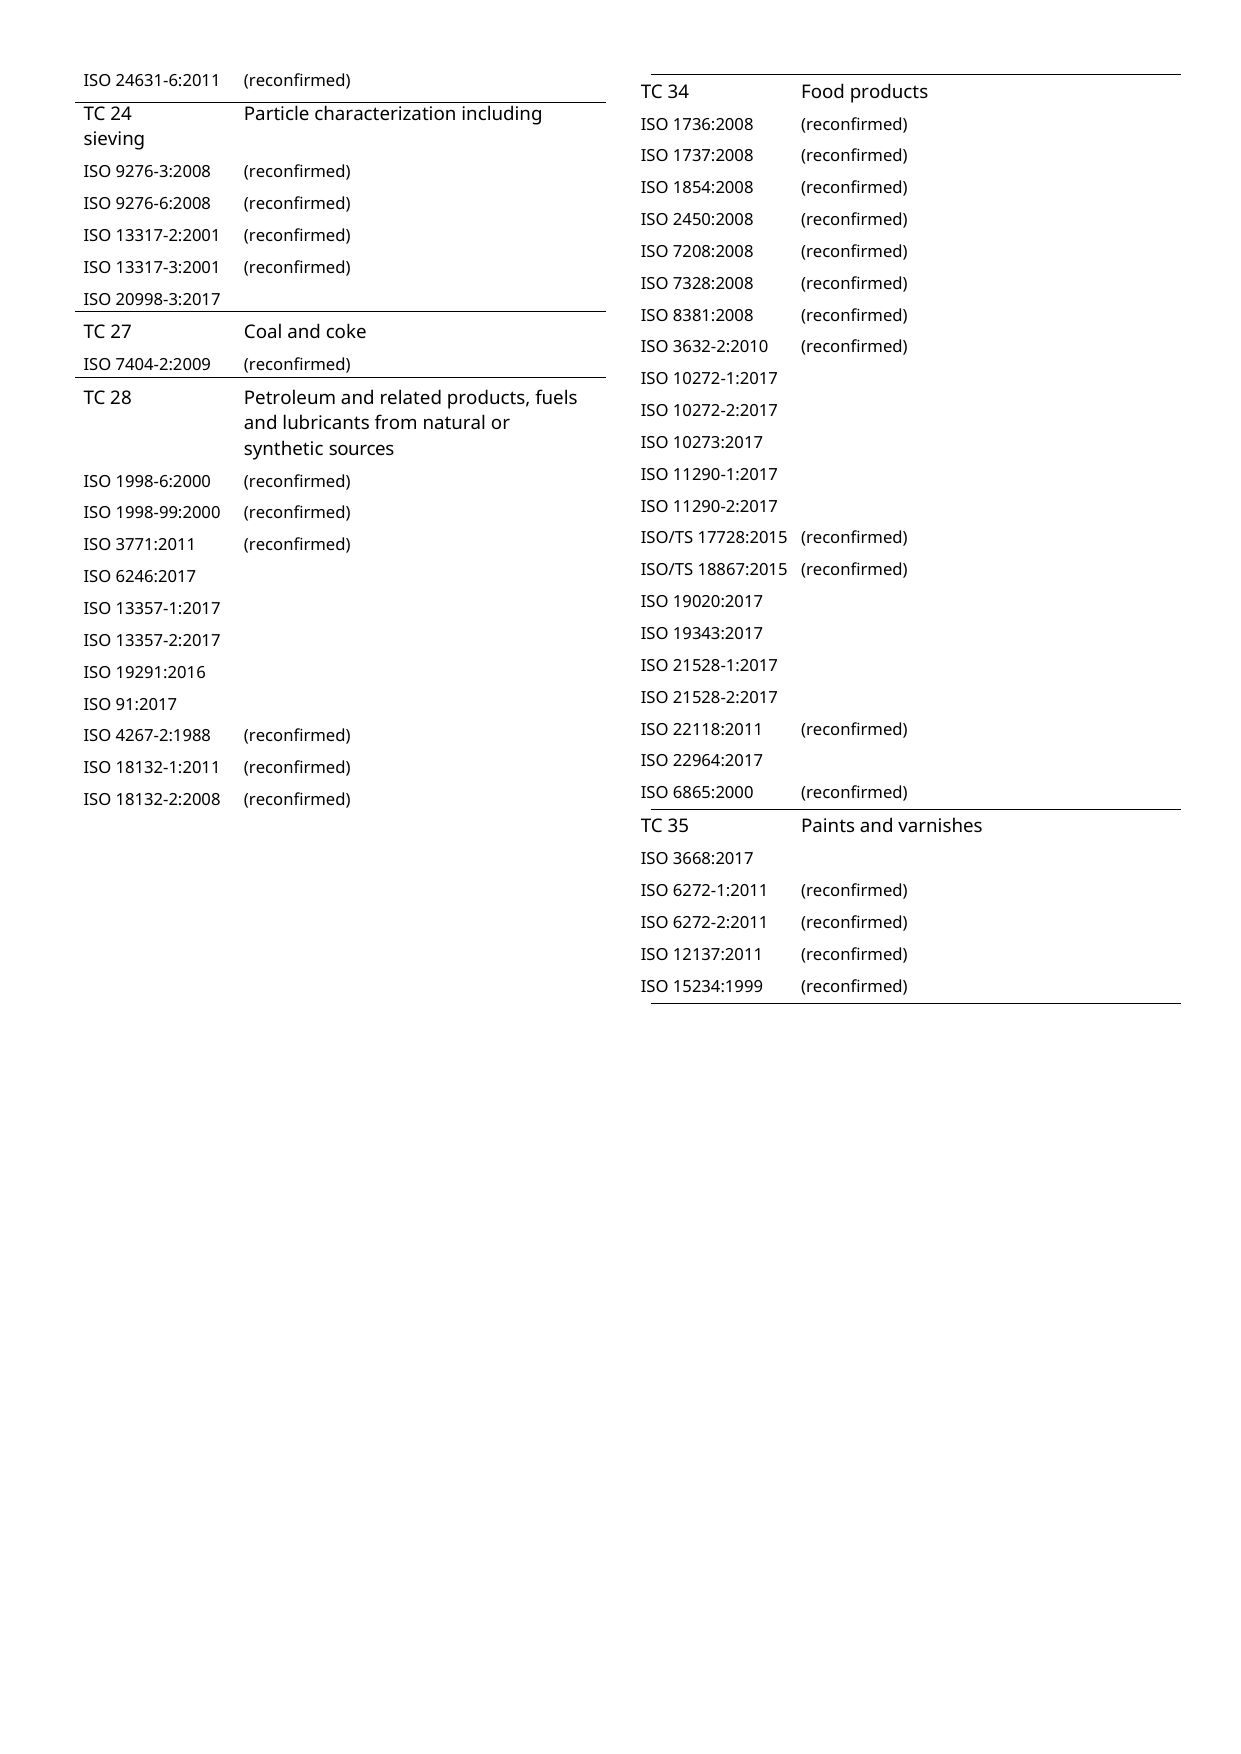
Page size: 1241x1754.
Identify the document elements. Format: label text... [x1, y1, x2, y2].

text ISO 13357-1:2017 [83, 597, 585, 619]
text ISO 7328:2008 (reconfirmed) [641, 271, 1178, 294]
subtitle TC 27 Coal and coke [83, 319, 585, 344]
text ISO 1737:2008 (reconfirmed) [641, 144, 1178, 167]
text ISO 91:2017 [83, 692, 585, 715]
text ISO 6246:2017 [83, 565, 585, 587]
text ISO 24631-6:2011 (reconfirmed) [83, 69, 585, 91]
text ISO 19291:2016 [83, 660, 585, 683]
text ISO 11290-1:2017 [641, 462, 1178, 485]
text ISO 12137:2011 (reconfirmed) [641, 942, 1178, 965]
text ISO 3771:2011 (reconfirmed) [83, 533, 585, 556]
text ISO 19343:2017 [641, 622, 1178, 644]
text ISO 10272-1:2017 [641, 367, 1178, 389]
text ISO 21528-1:2017 [641, 653, 1178, 676]
text ISO/TS 18867:2015 (reconfirmed) [641, 558, 1178, 581]
text ISO 21528-2:2017 [641, 685, 1178, 708]
text ISO 13317-2:2001 (reconfirmed) [83, 223, 585, 246]
text ISO 9276-6:2008 (reconfirmed) [83, 192, 585, 214]
text ISO 1998-99:2000 (reconfirmed) [83, 501, 585, 524]
text ISO 11290-2:2017 [641, 494, 1178, 517]
text ISO/TS 17728:2015 (reconfirmed) [641, 526, 1178, 549]
text ISO 18132-1:2011 (reconfirmed) [83, 756, 585, 779]
text ISO 22118:2011 (reconfirmed) [641, 717, 1178, 740]
subtitle TC 34 Food products [641, 78, 1178, 103]
subtitle TC 24 Particle characterization including sieving [83, 100, 585, 151]
text ISO 18132-2:2008 (reconfirmed) [83, 788, 585, 810]
subtitle TC 35 Paints and varnishes [641, 813, 1178, 838]
text ISO 2450:2008 (reconfirmed) [641, 208, 1178, 230]
text ISO 13317-3:2001 (reconfirmed) [83, 255, 585, 278]
text ISO 22964:2017 [641, 749, 1178, 772]
text ISO 6865:2000 (reconfirmed) [641, 781, 1178, 803]
text ISO 1998-6:2000 (reconfirmed) [83, 469, 585, 492]
text ISO 6272-1:2011 (reconfirmed) [641, 879, 1178, 901]
text ISO 1854:2008 (reconfirmed) [641, 176, 1178, 198]
text ISO 1736:2008 (reconfirmed) [641, 112, 1178, 135]
text ISO 3668:2017 [641, 847, 1178, 869]
text ISO 7208:2008 (reconfirmed) [641, 239, 1178, 262]
text ISO 4267-2:1988 (reconfirmed) [83, 724, 585, 747]
text ISO 13357-2:2017 [83, 628, 585, 651]
text ISO 19020:2017 [641, 590, 1178, 612]
subtitle TC 28 Petroleum and related products, fuels and lubricants from natural or synthetic sources [83, 384, 581, 461]
text ISO 10272-2:2017 [641, 399, 1178, 421]
text ISO 9276-3:2008 (reconfirmed) [83, 160, 585, 182]
text ISO 8381:2008 (reconfirmed) [641, 303, 1178, 326]
text ISO 6272-2:2011 (reconfirmed) [641, 911, 1178, 933]
text ISO 15234:1999 (reconfirmed) [641, 974, 1178, 997]
text ISO 20998-3:2017 [83, 287, 585, 310]
text ISO 3632-2:2010 (reconfirmed) [641, 335, 1178, 358]
text ISO 7404-2:2009 (reconfirmed) [83, 353, 585, 375]
text ISO 10273:2017 [641, 431, 1178, 453]
